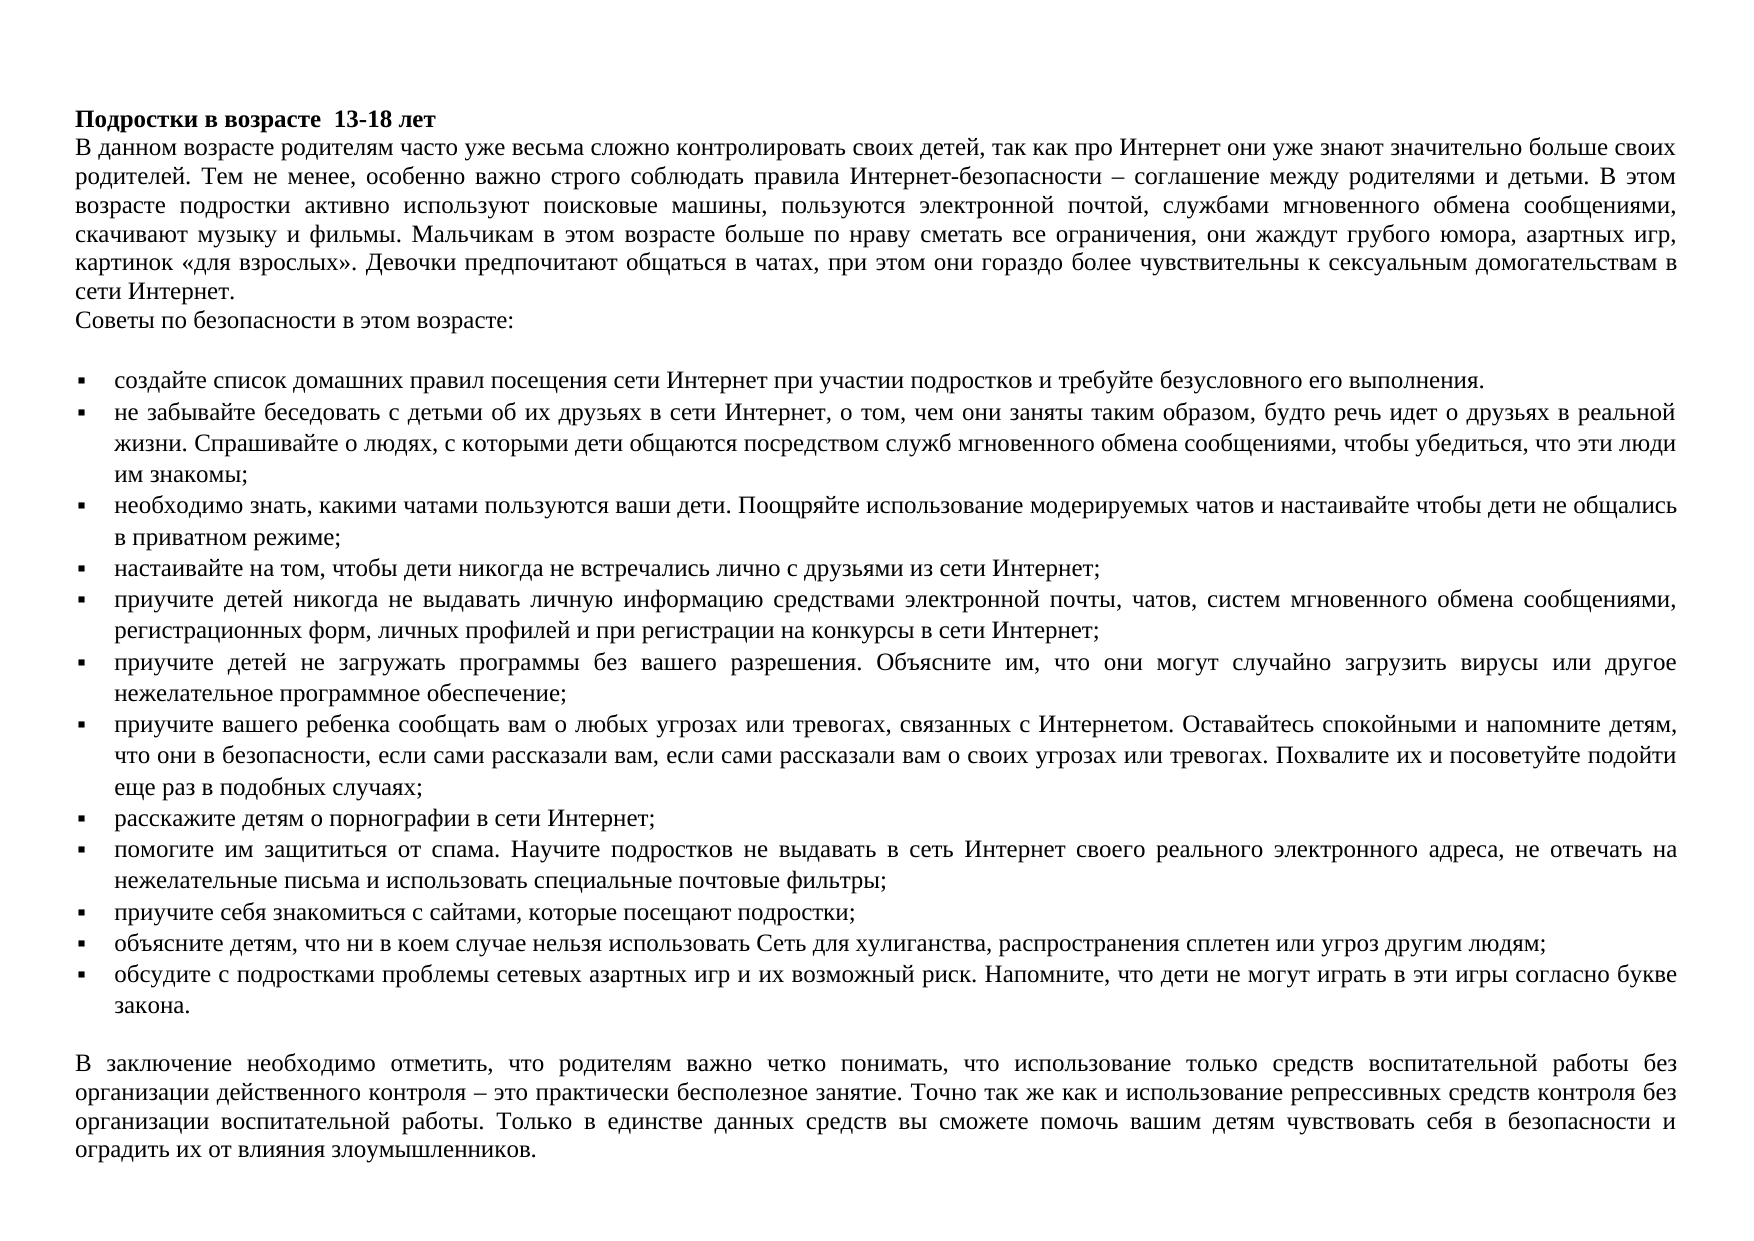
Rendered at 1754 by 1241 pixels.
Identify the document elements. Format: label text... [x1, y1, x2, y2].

list обсудите с подростками проблемы сетевых азартных игр и их возможный риск. Напомните, что дети не могут играть в эти игры согласно букве закона. [77, 957, 1679, 1019]
list настаивайте на том, чтобы дети никогда не встречались лично с друзьями из сети Интернет; [77, 550, 1679, 582]
text Подростки в возрасте 13-18 лет [75, 104, 1679, 132]
list приучите вашего ребенка сообщать вам о любых угрозах или тревогах, связанных с Интернетом. Оставайтесь спокойными и напомните детям, что они в безопасности, если сами рассказали вам, если сами рассказали вам о своих угрозах или тревогах. Похвалите их и посоветуйте подойти еще раз в подобных случаях; [77, 707, 1679, 800]
list приучите детей не загружать программы без вашего разрешения. Объясните им, что они могут случайно загрузить вирусы или другое нежелательное программное обеспечение; [77, 644, 1679, 707]
text В заключение необходимо отметить, что родителям важно четко понимать, что использование только средств воспитательной работы без организации действенного контроля – это практически бесполезное занятие. Точно так же как и использование репрессивных средств контроля без организации воспитательной работы. Только в единстве данных средств вы сможете помочь вашим детям чувствовать себя в безопасности и оградить их от влияния злоумышленников. [75, 1048, 1679, 1163]
text В данном возрасте родителям часто уже весьма сложно контролировать своих детей, так как про Интернет они уже знают значительно больше своих родителей. Тем не менее, особенно важно строго соблюдать правила Интернет-безопасности – соглашение между родителями и детьми. В этом возрасте подростки активно используют поисковые машины, пользуются электронной почтой, службами мгновенного обмена сообщениями, скачивают музыку и фильмы. Мальчикам в этом возрасте больше по нраву сметать все ограничения, они жаждут грубого юмора, азартных игр, картинок «для взрослых». Девочки предпочитают общаться в чатах, при этом они гораздо более чувствительны к сексуальным домогательствам в сети Интернет. [75, 132, 1679, 305]
list создайте список домашних правил посещения сети Интернет при участии подростков и требуйте безусловного его выполнения. [77, 363, 1679, 394]
text Советы по безопасности в этом возрасте: [75, 305, 1679, 334]
list объясните детям, что ни в коем случае нельзя использовать Сеть для хулиганства, распространения сплетен или угроз другим людям; [77, 925, 1679, 957]
list необходимо знать, какими чатами пользуются ваши дети. Поощряйте использование модерируемых чатов и настаивайте чтобы дети не общались в приватном режиме; [77, 488, 1679, 550]
list приучите детей никогда не выдавать личную информацию средствами электронной почты, чатов, систем мгновенного обмена сообщениями, регистрационных форм, личных профилей и при регистрации на конкурсы в сети Интернет; [77, 582, 1679, 644]
list помогите им защититься от спама. Научите подростков не выдавать в сеть Интернет своего реального электронного адреса, не отвечать на нежелательные письма и использовать специальные почтовые фильтры; [77, 832, 1679, 894]
list не забывайте беседовать с детьми об их друзьях в сети Интернет, о том, чем они заняты таким образом, будто речь идет о друзьях в реальной жизни. Спрашивайте о людях, с которыми дети общаются посредством служб мгновенного обмена сообщениями, чтобы убедиться, что эти люди им знакомы; [77, 394, 1679, 488]
list расскажите детям о порнографии в сети Интернет; [77, 800, 1679, 832]
list приучите себя знакомиться с сайтами, которые посещают подростки; [77, 894, 1679, 925]
